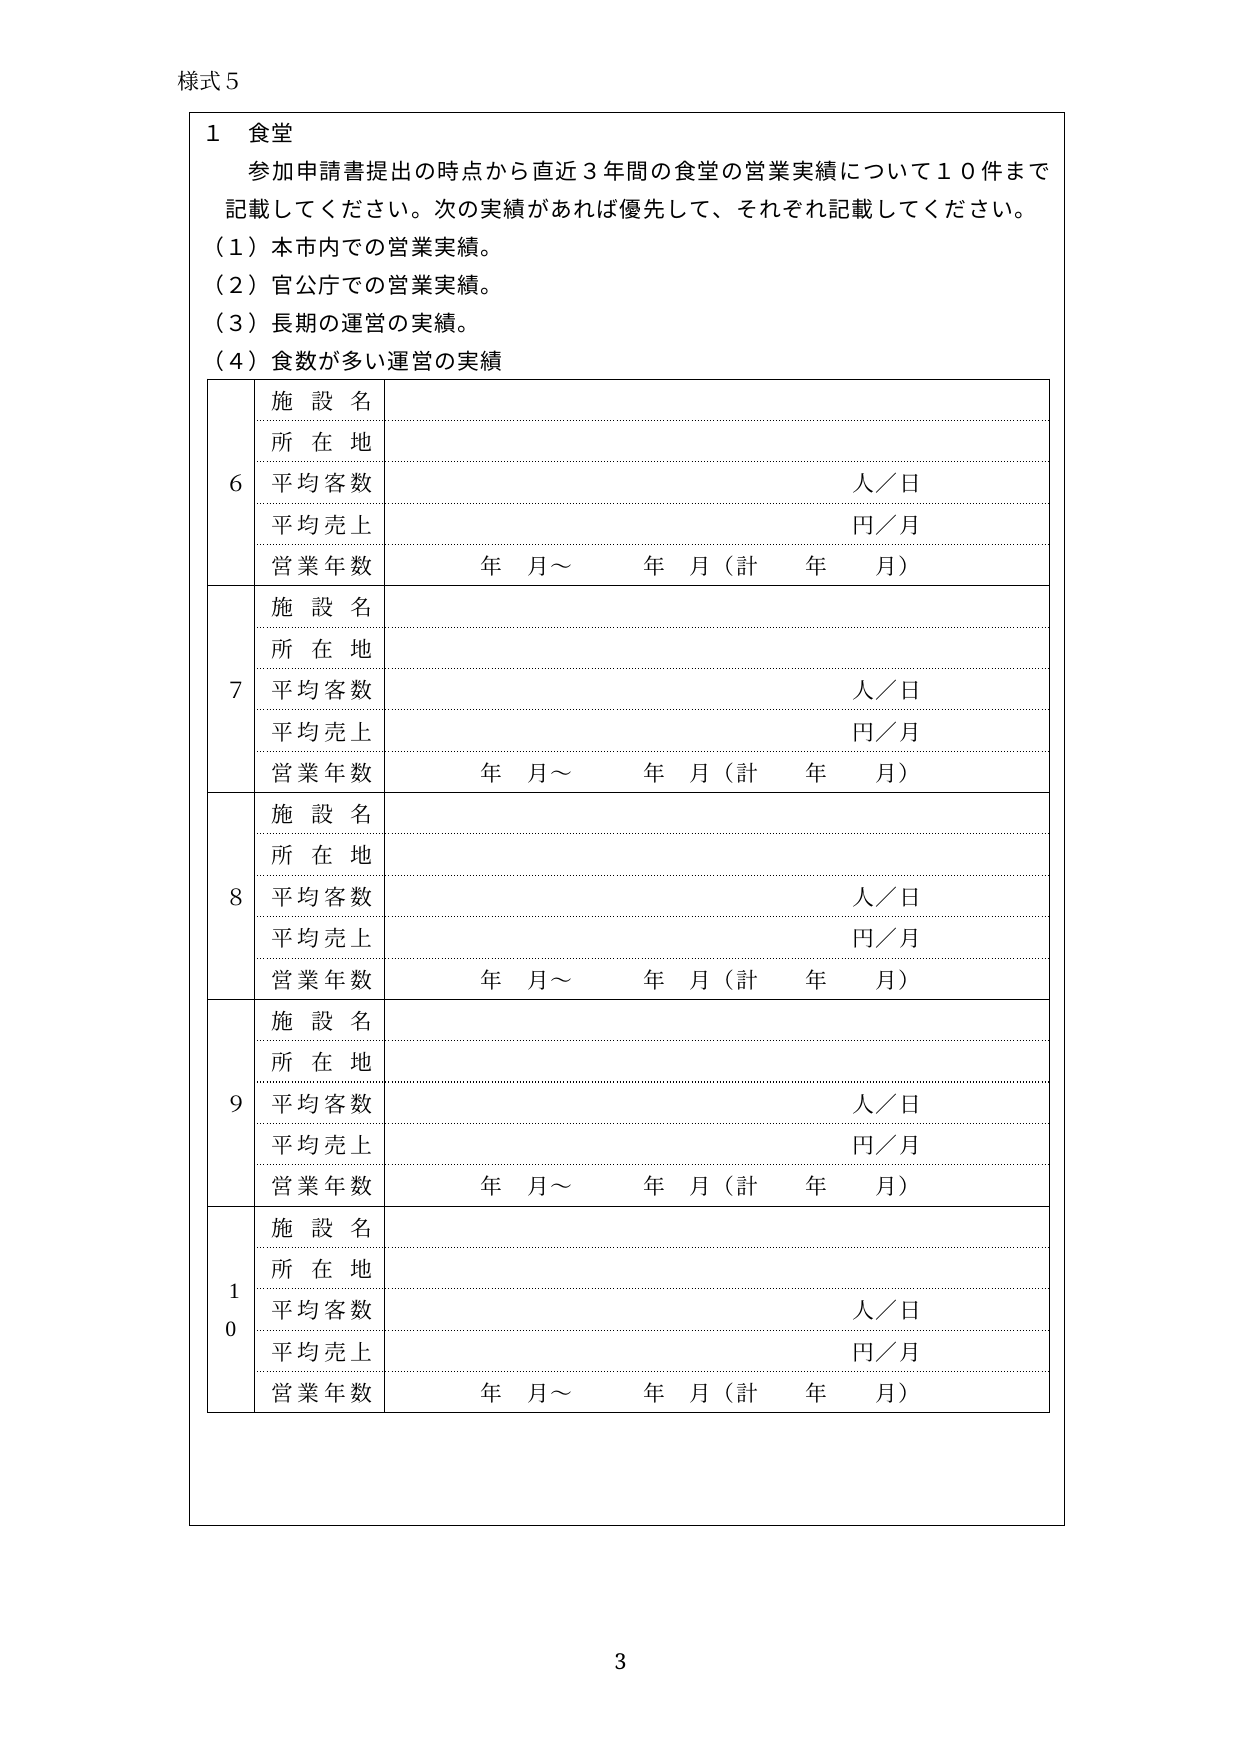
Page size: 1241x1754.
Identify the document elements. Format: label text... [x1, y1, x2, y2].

table_cell １ 食堂 参加申請書提出の時点から直近３年間の食堂の営業実績について１０件まで記載してください。次の実績があれば優先して、それぞれ記載してください。 （１）本市内での営業実績。 （２）官公庁での営業実績。 （３）長期の運営の実績。 （４）食数が多い運営の実績 [190, 113, 1064, 1525]
